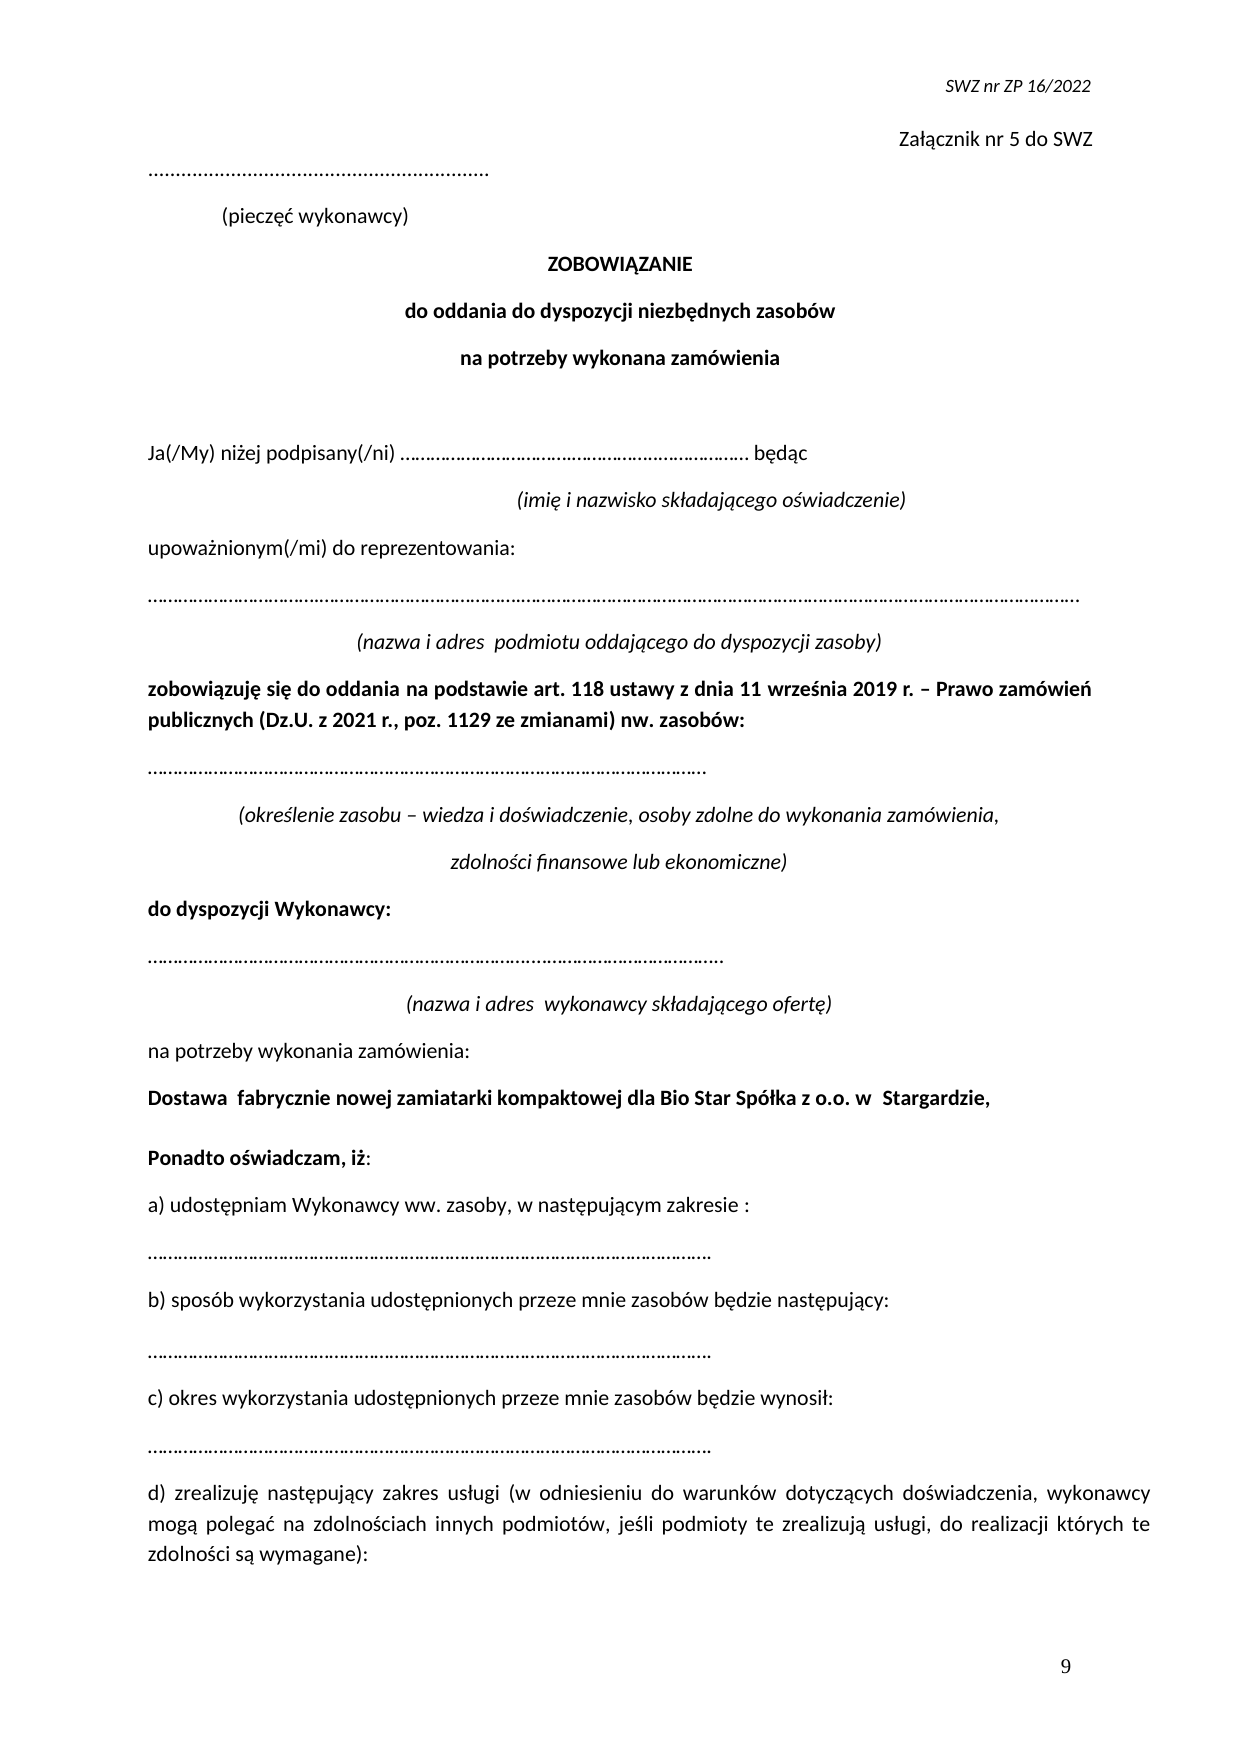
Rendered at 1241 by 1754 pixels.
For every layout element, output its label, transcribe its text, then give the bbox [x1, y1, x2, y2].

text ZOBOWIĄZANIE [148, 250, 1093, 277]
text do dyspozycji Wykonawcy: [148, 895, 1093, 922]
text (nazwa i adres podmiotu oddającego do dyspozycji zasoby) [148, 628, 1093, 655]
text (pieczęć wykonawcy) [148, 203, 1093, 229]
text Dostawa fabrycznie nowej zamiatarki kompaktowej dla Bio Star Spółka z o.o. w Stargardzie, [148, 1084, 1093, 1111]
text …………………………………………………………………....…………………………….. [148, 943, 1093, 969]
text b) sposób wykorzystania udostępnionych przeze mnie zasobów będzie następujący: [148, 1286, 1093, 1312]
text …………………………………………………………………………………………………. [148, 1432, 1152, 1458]
text do oddania do dyspozycji niezbędnych zasobów [148, 297, 1093, 324]
text (imię i nazwisko składającego oświadczenie) [443, 486, 1093, 513]
text (określenie zasobu – wiedza i doświadczenie, osoby zdolne do wykonania zamówienia, [148, 801, 1093, 827]
text upoważnionym(/mi) do reprezentowania: [148, 534, 1093, 560]
text …………………………………………………………………………………………………. [148, 1337, 1152, 1364]
text ………………………………………………………………………………………………… [148, 753, 1093, 780]
text zdolności finansowe lub ekonomiczne) [148, 848, 1093, 875]
text …………………………………………………………………………………………………. [148, 1238, 1152, 1265]
text d) zrealizuję następujący zakres usługi (w odniesieniu do warunków dotyczących doświadczenia, wykonawcy mogą polegać na zdolnościach innych podmiotów, jeśli podmioty te zrealizują usługi, do realizacji których te zdolności są wymagane): [148, 1479, 1152, 1567]
text a) udostępniam Wykonawcy ww. zasoby, w następującym zakresie : [148, 1191, 1152, 1218]
text Ja(/My) niżej podpisany(/ni) …………………………….……………..……………… będąc [148, 439, 1093, 466]
text na potrzeby wykonana zamówienia [148, 344, 1093, 371]
text …………………………….………………………………….………………………………………………………………………………………………… [148, 581, 1093, 608]
text zobowiązuję się do oddania na podstawie art. 118 ustawy z dnia 11 września 2019 r. – Prawo zamówień publicznych (Dz.U. z 2021 r., poz. 1129 ze zmianami) nw. zasobów: [148, 676, 1093, 733]
text Ponadto oświadczam, iż: [148, 1144, 1063, 1171]
text Załącznik nr 5 do SWZ [148, 125, 1093, 151]
text (nazwa i adres wykonawcy składającego ofertę) [148, 990, 1093, 1017]
text na potrzeby wykonania zamówienia: [148, 1037, 1093, 1064]
text c) okres wykorzystania udostępnionych przeze mnie zasobów będzie wynosił: [148, 1384, 1152, 1411]
text .............................................................. [148, 155, 1093, 182]
